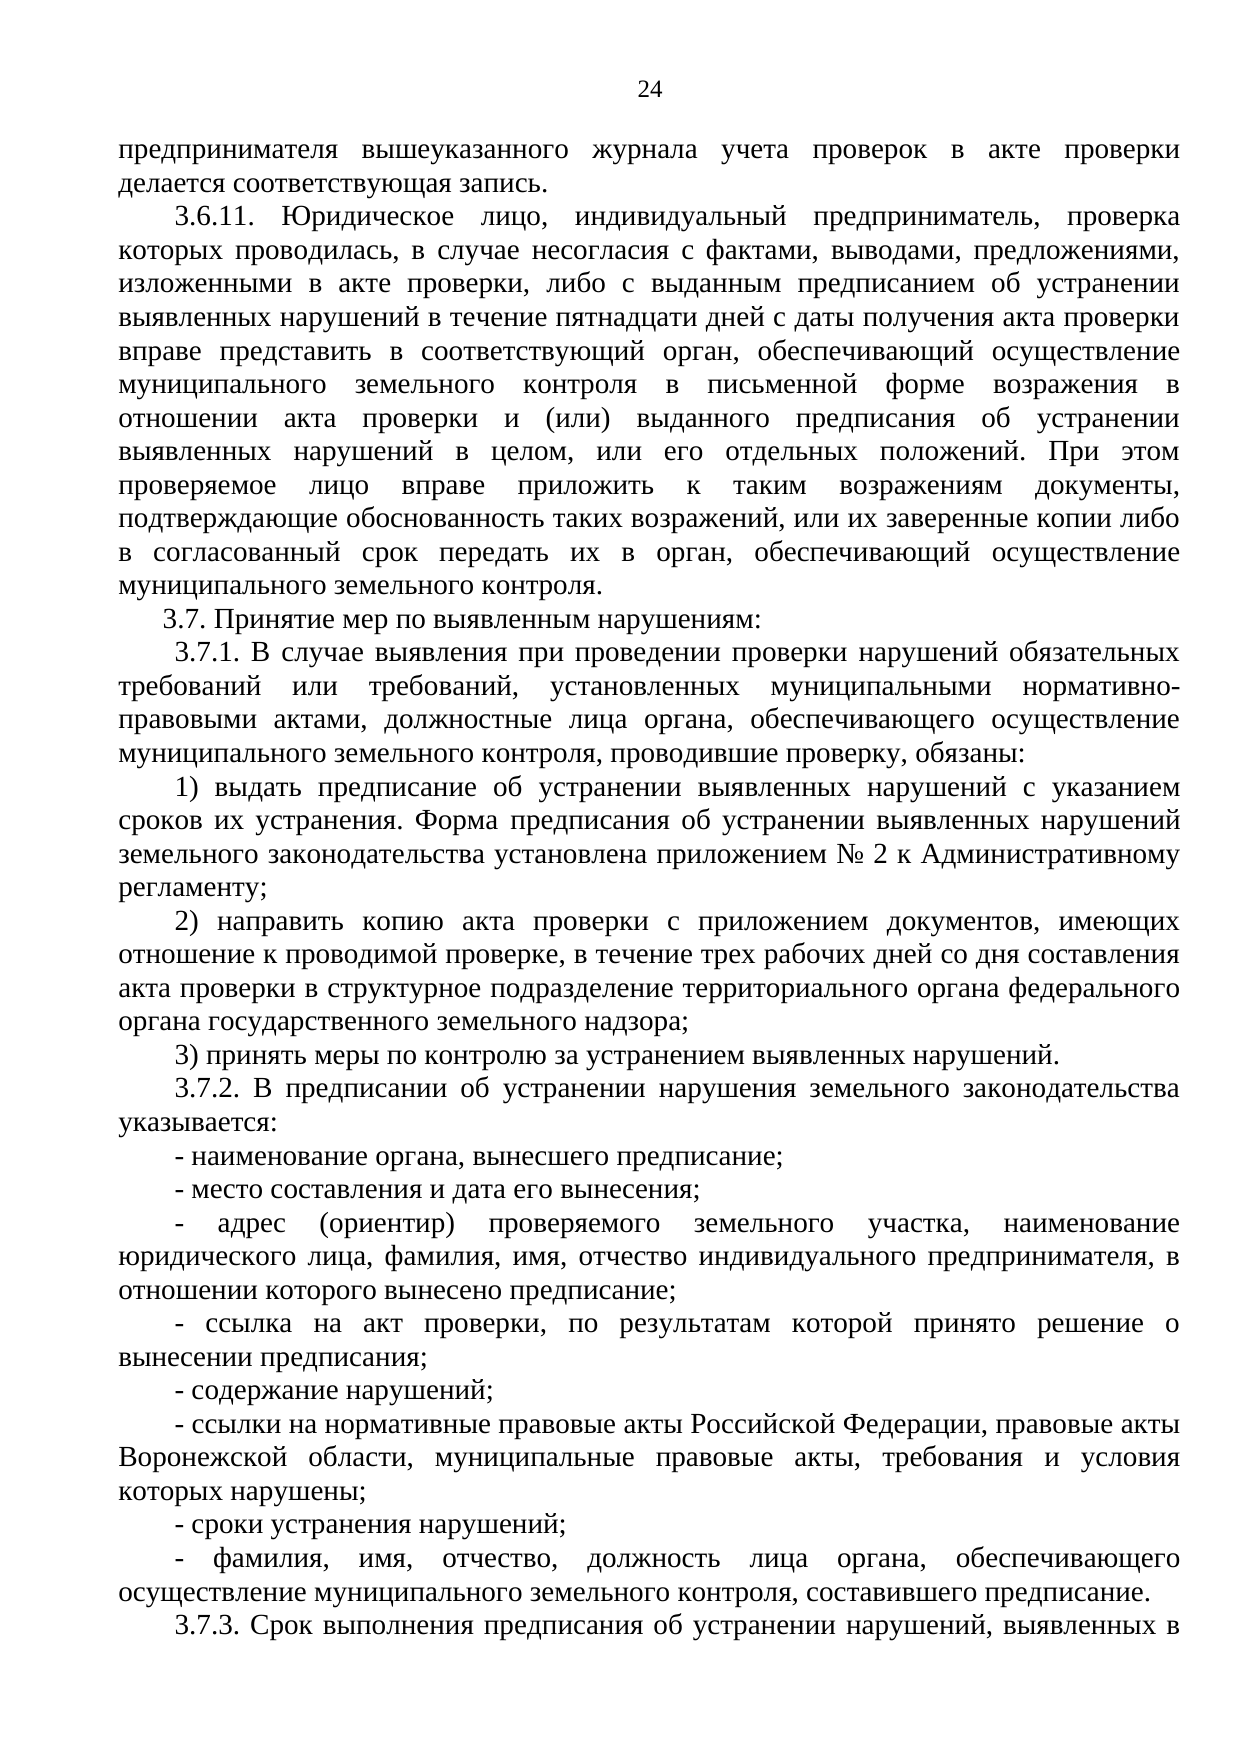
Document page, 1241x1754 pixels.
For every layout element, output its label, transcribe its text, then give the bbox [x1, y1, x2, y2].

text 2) направить копию акта проверки с приложением документов, имеющих отношение к проводимой проверке, в течение трех рабочих дней со дня составления акта проверки в структурное подразделение территориального органа федерального органа государственного земельного надзора; [118, 903, 1181, 1037]
text - адрес (ориентир) проверяемого земельного участка, наименование юридического лица, фамилия, имя, отчество индивидуального предпринимателя, в отношении которого вынесено предписание; [118, 1205, 1181, 1305]
text 3.7.2. В предписании об устранении нарушения земельного законодательства указывается: [118, 1071, 1181, 1138]
text - наименование органа, вынесшего предписание; [118, 1138, 1181, 1171]
text - место составления и дата его вынесения; [118, 1171, 1181, 1205]
text 3.7.1. В случае выявления при проведении проверки нарушений обязательных требований или требований, установленных муниципальными нормативно-правовыми актами, должностные лица органа, обеспечивающего осуществление муниципального земельного контроля, проводившие проверку, обязаны: [118, 634, 1181, 769]
text 3.6.11. Юридическое лицо, индивидуальный предприниматель, проверка которых проводилась, в случае несогласия с фактами, выводами, предложениями, изложенными в акте проверки, либо с выданным предписанием об устранении выявленных нарушений в течение пятнадцати дней с даты получения акта проверки вправе представить в соответствующий орган, обеспечивающий осуществление муниципального земельного контроля в письменной форме возражения в отношении акта проверки и (или) выданного предписания об устранении выявленных нарушений в целом, или его отдельных положений. При этом проверяемое лицо вправе приложить к таким возражениям документы, подтверждающие обоснованность таких возражений, или их заверенные копии либо в согласованный срок передать их в орган, обеспечивающий осуществление муниципального земельного контроля. [118, 198, 1181, 601]
text - сроки устранения нарушений; [118, 1507, 1181, 1540]
text - содержание нарушений; [118, 1372, 1181, 1406]
text - ссылки на нормативные правовые акты Российской Федерации, правовые акты Воронежской области, муниципальные правовые акты, требования и условия которых нарушены; [118, 1406, 1181, 1507]
text - ссылка на акт проверки, по результатам которой принято решение о вынесении предписания; [118, 1305, 1181, 1372]
text 1) выдать предписание об устранении выявленных нарушений с указанием сроков их устранения. Форма предписания об устранении выявленных нарушений земельного законодательства установлена приложением № 2 к Административному регламенту; [118, 769, 1181, 903]
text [118, 1607, 1181, 1641]
text 3.7. Принятие мер по выявленным нарушениям: [118, 601, 1181, 634]
text - фамилия, имя, отчество, должность лица органа, обеспечивающего осуществление муниципального земельного контроля, составившего предписание. [118, 1540, 1181, 1607]
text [118, 131, 1181, 198]
text 3) принять меры по контролю за устранением выявленных нарушений. [118, 1037, 1181, 1071]
